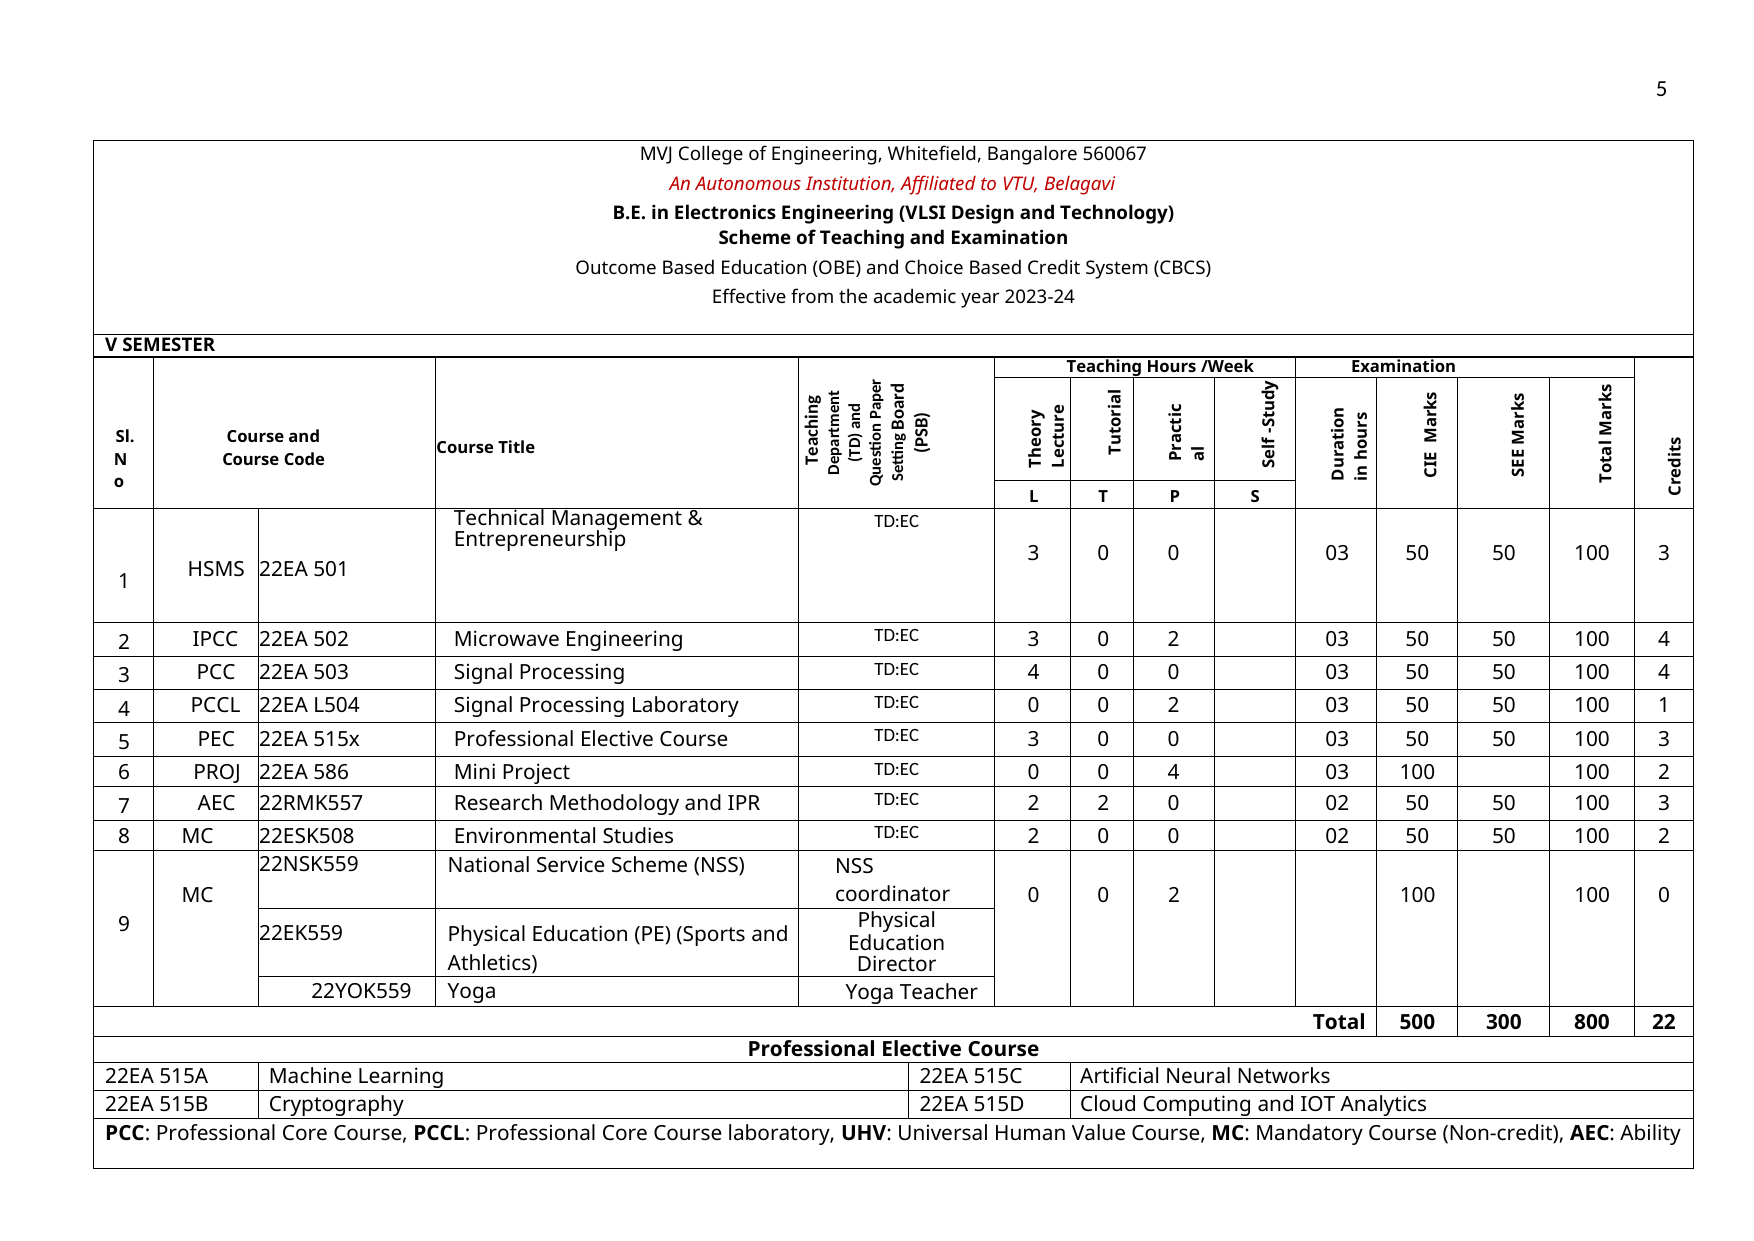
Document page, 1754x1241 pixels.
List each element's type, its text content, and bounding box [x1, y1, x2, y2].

table_cell 2 [1635, 821, 1693, 850]
table_cell 0 [995, 851, 1070, 1006]
table_cell 02 [1296, 787, 1376, 819]
table_cell [1215, 657, 1295, 689]
table_cell 0 [1071, 821, 1133, 850]
table_cell Microwave Engineering [436, 623, 798, 656]
table_cell 0 [1071, 509, 1133, 622]
table_cell P [1134, 481, 1214, 508]
table_cell 1 [1635, 690, 1693, 722]
table_cell 6 [94, 757, 153, 786]
table_cell Course Title [436, 358, 798, 508]
table_cell NSS coordinator [799, 851, 994, 908]
table_cell TD:EC [799, 787, 994, 819]
table_cell 22EA 515B [94, 1091, 258, 1117]
table_cell IPCC [154, 623, 258, 656]
table_cell Course and Course Code [154, 358, 435, 508]
table_cell V SEMESTER [94, 335, 1693, 356]
table_cell [1215, 787, 1295, 819]
table_cell 100 [1550, 787, 1634, 819]
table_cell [94, 1119, 1693, 1168]
table_cell Total [94, 1007, 1376, 1036]
table_cell Total Marks [1550, 378, 1634, 508]
table_cell Signal Processing [436, 657, 798, 689]
table_cell 100 [1550, 723, 1634, 756]
table_cell Physical Education Director [799, 909, 994, 976]
table_cell Yoga [436, 977, 798, 1006]
table_cell 8 [94, 821, 153, 850]
table_cell 0 [1134, 787, 1214, 819]
table_cell 300 [1458, 1007, 1549, 1036]
table_cell Artificial Neural Networks [1071, 1063, 1693, 1089]
table_cell Professional Elective Course [436, 723, 798, 756]
table_cell 0 [1071, 851, 1133, 1006]
table_cell 50 [1458, 690, 1549, 722]
table_cell 22EA 515C [909, 1063, 1070, 1089]
table_cell 3 [94, 657, 153, 689]
table_cell AEC [154, 787, 258, 819]
table_cell Examination [1296, 358, 1634, 377]
table_cell 100 [1550, 509, 1634, 622]
table_cell [1215, 623, 1295, 656]
table_cell Machine Learning [259, 1063, 908, 1089]
table_cell 5 [94, 723, 153, 756]
table_cell 22EA L504 [259, 690, 435, 722]
table_cell 100 [1550, 690, 1634, 722]
table_cell 50 [1377, 723, 1457, 756]
table_cell [1458, 851, 1549, 1006]
table_cell 2 [1134, 851, 1214, 1006]
table_cell S [1215, 481, 1295, 508]
table_cell 0 [995, 757, 1070, 786]
table_cell 4 [1635, 623, 1693, 656]
table_cell Credits [1635, 358, 1693, 508]
table_cell 50 [1377, 821, 1457, 850]
table_cell 22EA 515D [909, 1091, 1070, 1117]
table_cell [1215, 723, 1295, 756]
table_cell 03 [1296, 690, 1376, 722]
table_cell 2 [995, 821, 1070, 850]
table_cell 2 [1635, 757, 1693, 786]
table_cell 0 [1134, 821, 1214, 850]
table_cell 22EA 503 [259, 657, 435, 689]
table_cell 0 [1071, 723, 1133, 756]
table_cell 50 [1377, 657, 1457, 689]
table_cell Teaching Department (TD) and Question Paper Setting Board (PSB) [799, 358, 994, 508]
table_cell 100 [1550, 757, 1634, 786]
table_cell 1 [94, 509, 153, 622]
table_cell 50 [1458, 509, 1549, 622]
table_cell Research Methodology and IPR [436, 787, 798, 819]
table_cell 0 [1635, 851, 1693, 1006]
table_cell 22EA 515A [94, 1063, 258, 1089]
table_cell Cloud Computing and IOT Analytics [1071, 1091, 1693, 1117]
table_cell Teaching Hours /Week [995, 358, 1295, 377]
table_cell [1215, 509, 1295, 622]
table_cell 0 [1071, 690, 1133, 722]
table_cell 3 [995, 623, 1070, 656]
table_cell 03 [1296, 509, 1376, 622]
table_cell 4 [94, 690, 153, 722]
table_cell PROJ [154, 757, 258, 786]
table_cell TD:EC [799, 623, 994, 656]
table_cell Technical Management & Entrepreneurship [436, 509, 798, 622]
table_cell Theory Lecture [995, 378, 1070, 480]
table_cell Practical Drawing [1134, 378, 1214, 480]
table_cell Mini Project [436, 757, 798, 786]
table_cell [1458, 757, 1549, 786]
table_cell 800 [1550, 1007, 1634, 1036]
table_cell 3 [995, 509, 1070, 622]
table_cell 22YOK559 [259, 977, 435, 1006]
table_cell Tutorial [1071, 378, 1133, 480]
table_cell 2 [995, 787, 1070, 819]
table_cell Yoga Teacher [799, 977, 994, 1006]
table_cell National Service Scheme (NSS) [436, 851, 798, 908]
table_cell SEE Marks [1458, 378, 1549, 508]
table_cell HSMS [154, 509, 258, 622]
table_cell 22EA 501 [259, 509, 435, 622]
table_cell 3 [1635, 723, 1693, 756]
table_cell 100 [1550, 657, 1634, 689]
table_cell TD:EC [799, 723, 994, 756]
table_cell 03 [1296, 723, 1376, 756]
table_cell 50 [1377, 623, 1457, 656]
table_cell TD:EC [799, 657, 994, 689]
table_cell 0 [1071, 657, 1133, 689]
table_cell PCCL [154, 690, 258, 722]
table_cell L [995, 481, 1070, 508]
table_cell 2 [1134, 690, 1214, 722]
table_cell 50 [1458, 657, 1549, 689]
table_cell 03 [1296, 757, 1376, 786]
table_cell 4 [995, 657, 1070, 689]
table_cell MC [154, 821, 258, 850]
table_cell T [1071, 481, 1133, 508]
table_cell 9 [94, 851, 153, 1006]
table_cell 4 [1635, 657, 1693, 689]
table_cell 50 [1458, 723, 1549, 756]
table_cell 100 [1377, 757, 1457, 786]
table_cell Physical Education (PE) (Sports and Athletics) [436, 909, 798, 976]
table_cell [1296, 851, 1376, 1006]
table_cell [1215, 690, 1295, 722]
table_cell Signal Processing Laboratory [436, 690, 798, 722]
table_cell [1215, 821, 1295, 850]
table_cell 22RMK557 [259, 787, 435, 819]
table_cell TD:EC [799, 757, 994, 786]
table_cell 2 [1071, 787, 1133, 819]
table_cell 50 [1458, 787, 1549, 819]
table_cell 0 [1134, 509, 1214, 622]
table_cell 22 [1635, 1007, 1693, 1036]
table_cell 03 [1296, 623, 1376, 656]
table_cell 22EA 515x [259, 723, 435, 756]
table_cell 4 [1134, 757, 1214, 786]
table_cell 3 [1635, 787, 1693, 819]
table_header MVJ College of Engineering, Whitefield, Bangalore 560067 An Autonomous Institution, Affiliated to VTU, Belagavi B.E. in Electronics Engineering (VLSI Design and Technology) Scheme of Teaching and Examination Outcome Based Education (OBE) and Choice Based Credit System (CBCS) Effective from the academic year 2023-24 [94, 141, 1693, 333]
table_cell 7 [94, 787, 153, 819]
table_cell 22ESK508 [259, 821, 435, 850]
table_cell 2 [1134, 623, 1214, 656]
table_cell PEC [154, 723, 258, 756]
table_cell 50 [1377, 690, 1457, 722]
table_cell Cryptography [259, 1091, 908, 1117]
table_cell Self -Study [1215, 378, 1295, 480]
table_cell 0 [1071, 757, 1133, 786]
table_cell 03 [1296, 657, 1376, 689]
table_cell Professional Elective Course [94, 1037, 1693, 1062]
table_cell Duration in hours [1296, 378, 1376, 508]
table_cell 500 [1377, 1007, 1457, 1036]
table_cell 3 [995, 723, 1070, 756]
table_cell PCC [154, 657, 258, 689]
table_cell 100 [1550, 623, 1634, 656]
table_cell 02 [1296, 821, 1376, 850]
table_cell 22EK559 [259, 909, 435, 976]
table_cell 50 [1458, 821, 1549, 850]
table_cell TD:EC [799, 690, 994, 722]
table_cell TD:EC [799, 509, 994, 622]
table_cell Sl. No [94, 358, 153, 508]
table_cell Environmental Studies [436, 821, 798, 850]
table_cell 22NSK559 [259, 851, 435, 908]
table_cell 22EA 502 [259, 623, 435, 656]
table_cell 0 [1134, 723, 1214, 756]
table_cell 100 [1550, 851, 1634, 1006]
table_cell 0 [1134, 657, 1214, 689]
table_cell 22EA 586 [259, 757, 435, 786]
table_cell 0 [995, 690, 1070, 722]
table_cell TD:EC [799, 821, 994, 850]
table_cell 50 [1377, 509, 1457, 622]
table_cell CIE Marks [1377, 378, 1457, 508]
table_cell 50 [1377, 787, 1457, 819]
table_cell 100 [1550, 821, 1634, 850]
table_cell 100 [1377, 851, 1457, 1006]
table_cell [1215, 757, 1295, 786]
table_cell MC [154, 851, 258, 1006]
table_cell 2 [94, 623, 153, 656]
table_cell 50 [1458, 623, 1549, 656]
table_cell [1215, 851, 1295, 1006]
table_cell 3 [1635, 509, 1693, 622]
table_cell 0 [1071, 623, 1133, 656]
